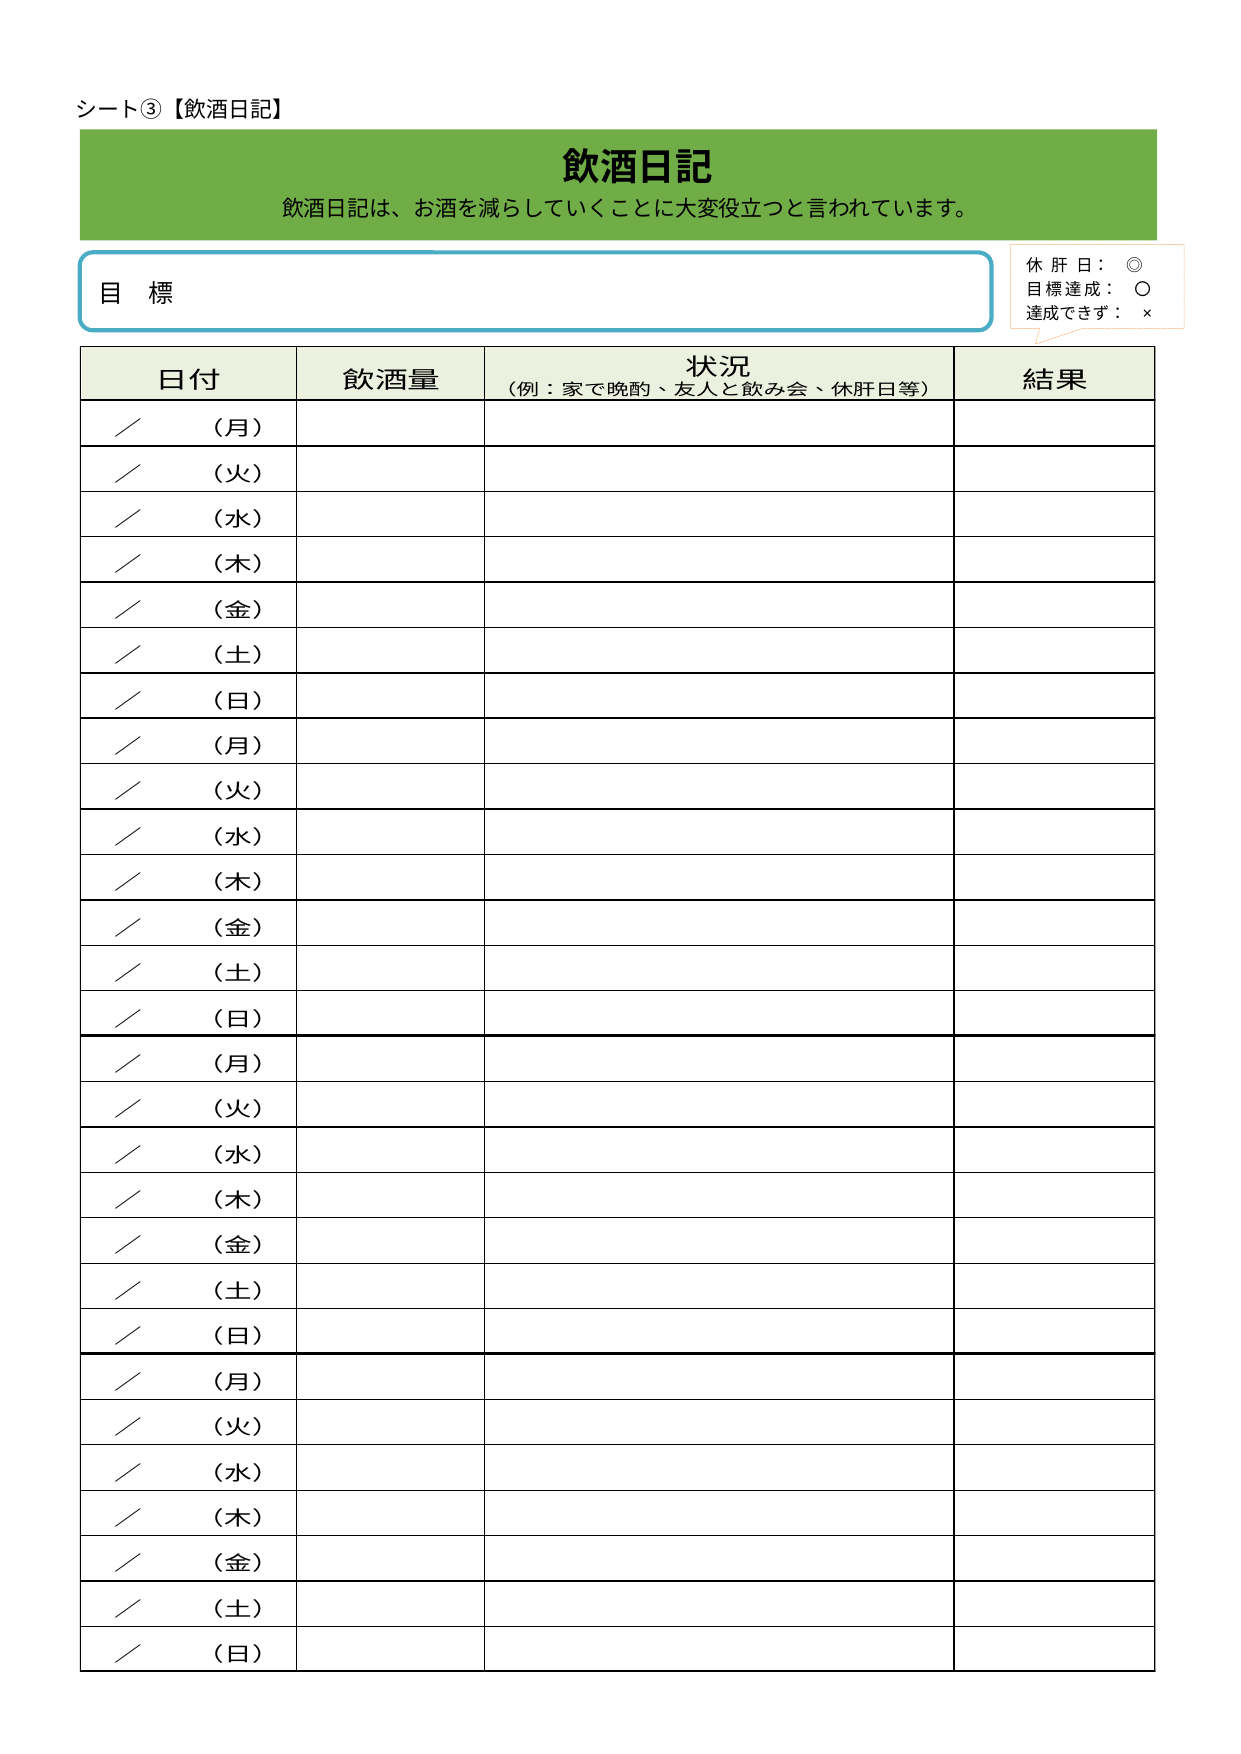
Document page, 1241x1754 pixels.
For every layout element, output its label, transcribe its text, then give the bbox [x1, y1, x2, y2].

text シート③【飲酒日記】 [75, 89, 1165, 127]
